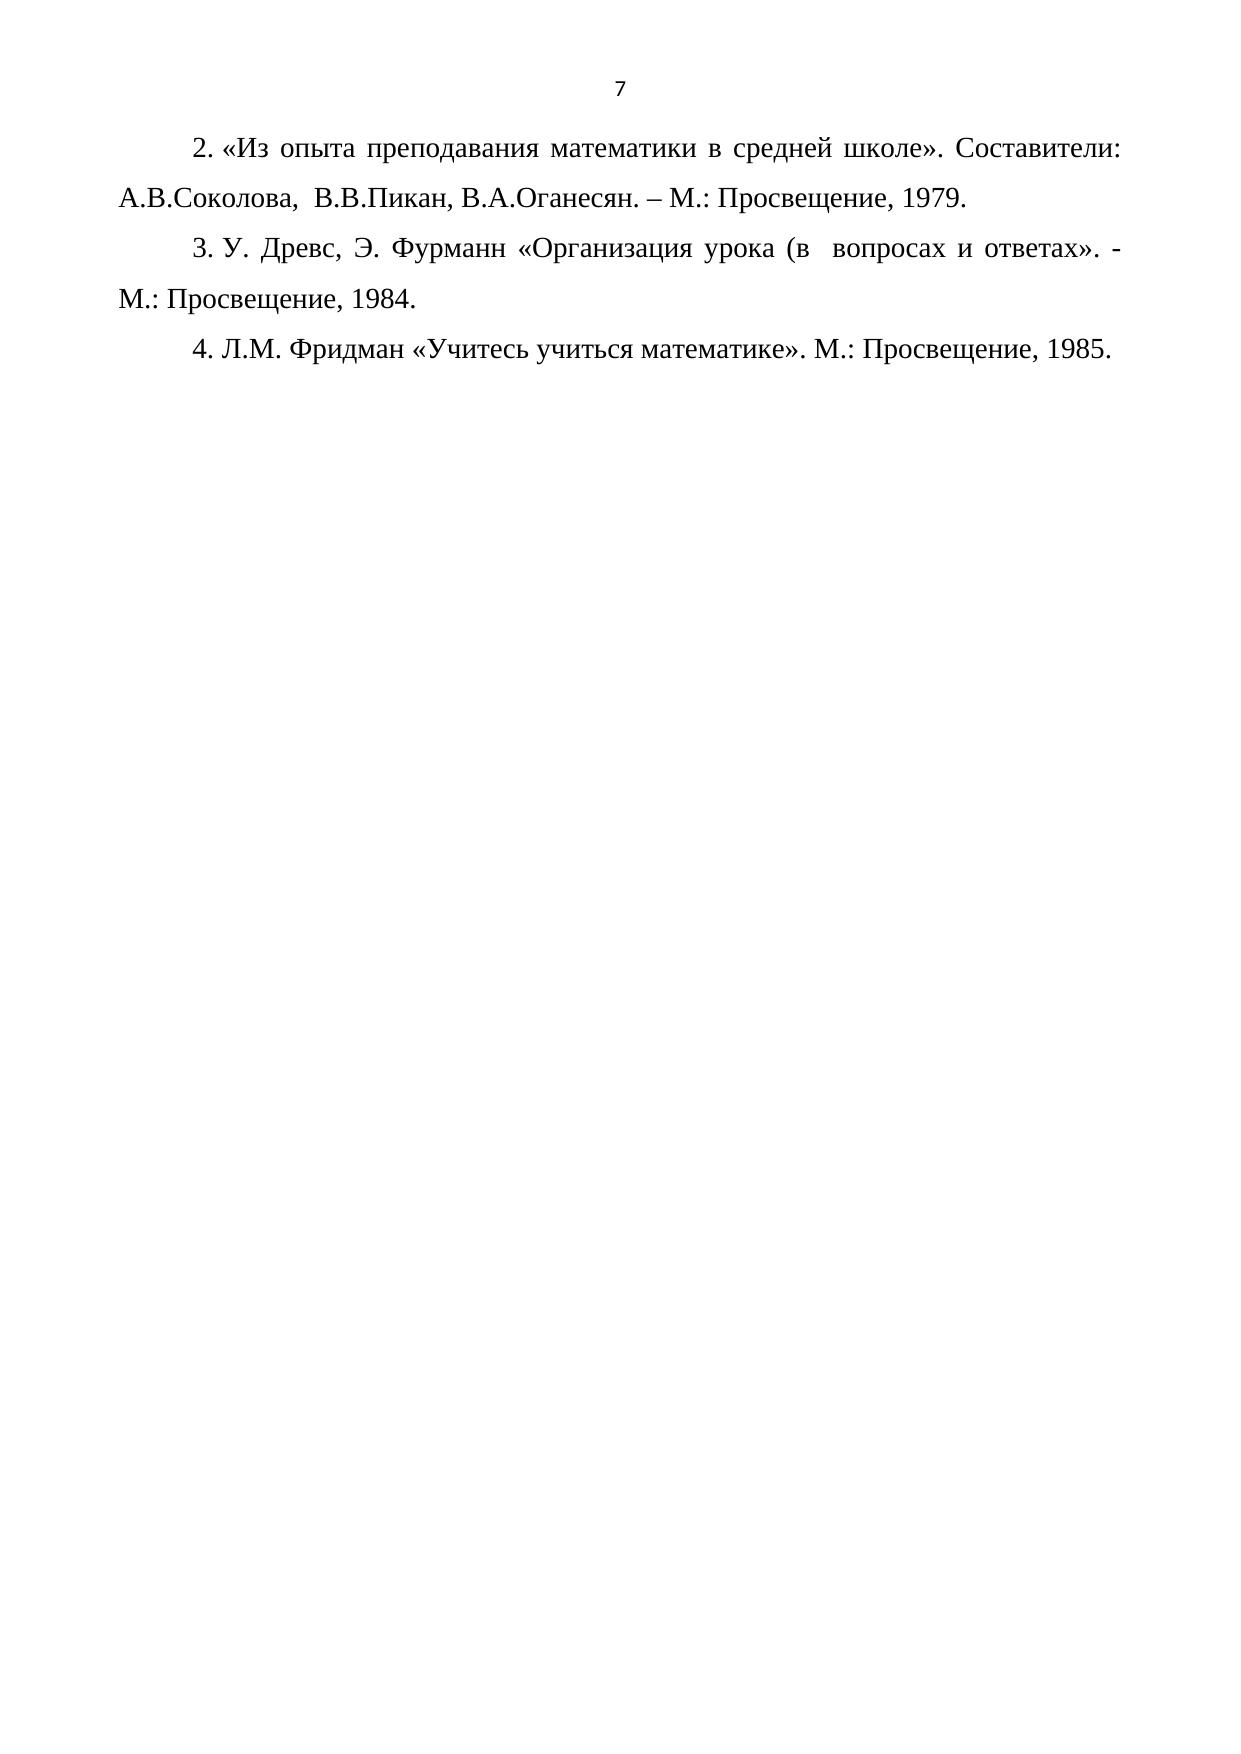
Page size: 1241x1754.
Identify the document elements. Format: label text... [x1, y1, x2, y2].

list Л.М. Фридман «Учитесь учиться математике». М.: Просвещение, 1985. [118, 331, 1122, 365]
list У. Древс, Э. Фурманн «Организация урока (в вопросах и ответах». - М.: Просвещение, 1984. [118, 231, 1122, 314]
list «Из опыта преподавания математики в средней школе». Составители: А.В.Соколова, В.В.Пикан, В.А.Оганесян. – М.: Просвещение, 1979. [118, 130, 1122, 214]
